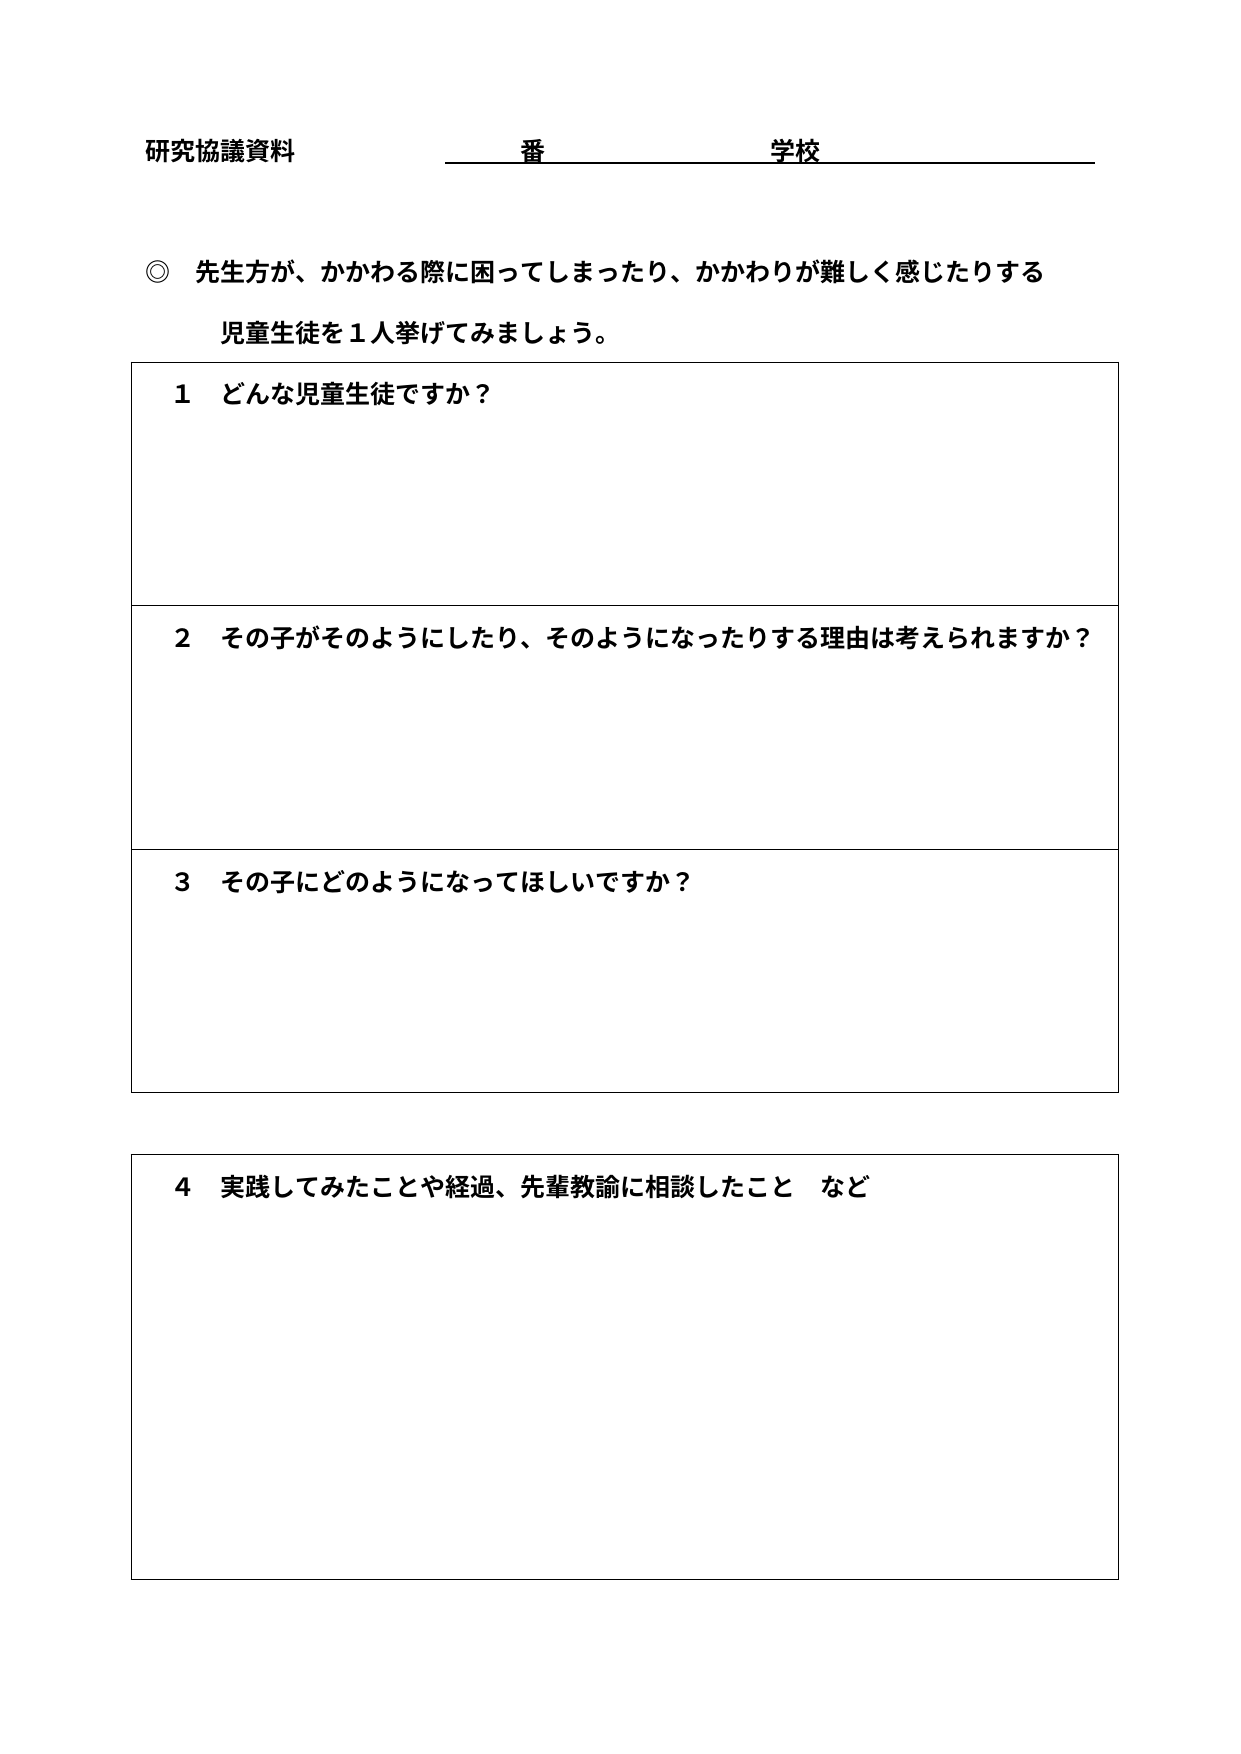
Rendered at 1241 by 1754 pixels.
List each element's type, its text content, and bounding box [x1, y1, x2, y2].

text 研究協議資料 番 学校 [120, 119, 1120, 180]
table_header １ どんな児童生徒ですか？ [132, 363, 1118, 605]
table_cell ３ その子にどのようになってほしいですか？ [132, 850, 1118, 1092]
text 児童生徒を１人挙げてみましょう。 [120, 301, 1120, 362]
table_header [132, 1155, 1118, 1579]
table_cell ２ その子がそのようにしたり、そのようになったりする理由は考えられますか？ [132, 606, 1118, 849]
text ◎ 先生方が、かかわる際に困ってしまったり、かかわりが難しく感じたりする [120, 240, 1120, 301]
